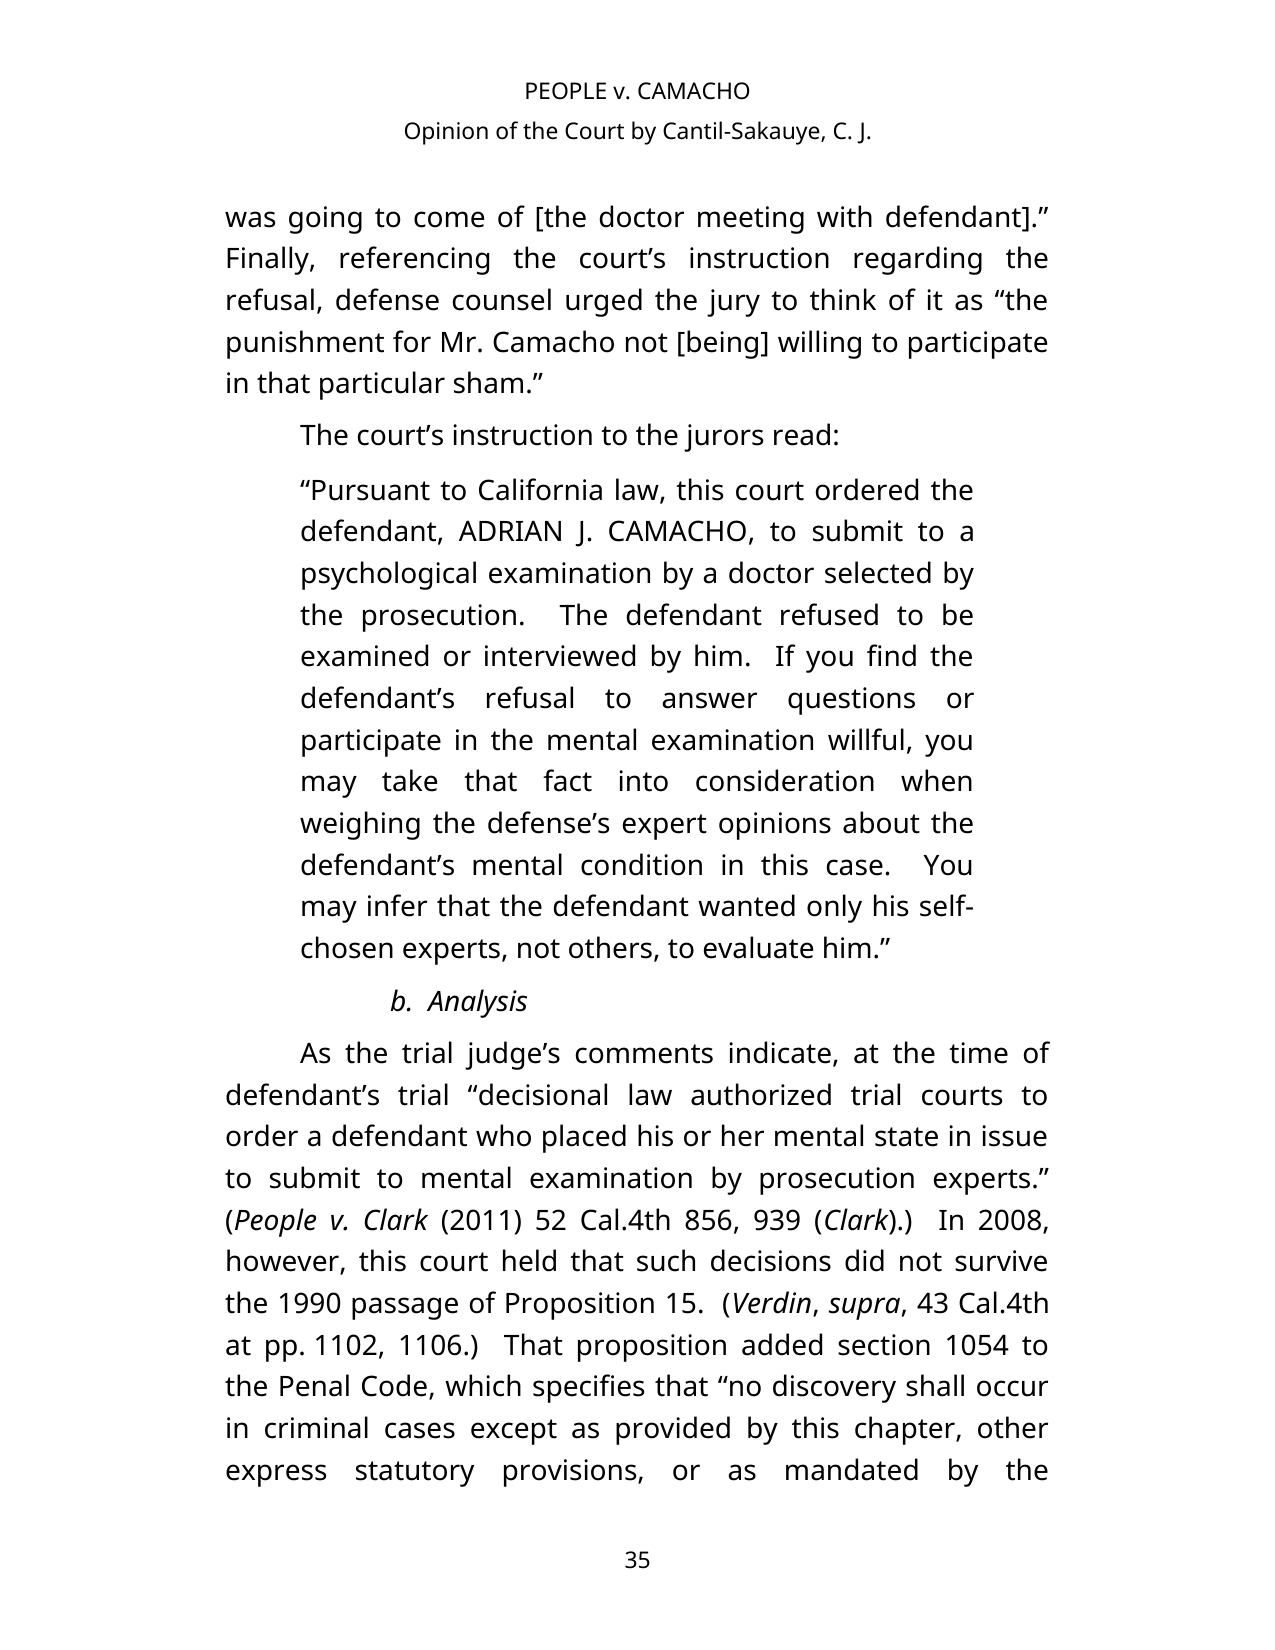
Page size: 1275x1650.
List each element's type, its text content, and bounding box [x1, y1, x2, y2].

text The court’s instruction to the jurors read: [225, 412, 1050, 454]
text “Pursuant to California law, this court ordered the defendant, Adrian J. Camacho, to submit to a psychological examination by a doctor selected by the prosecution. The defendant refused to be examined or interviewed by him. If you find the defendant’s refusal to answer questions or participate in the mental examination willful, you may take that fact into consideration when weighing the defense’s expert opinions about the defendant’s mental condition in this case. You may infer that the defendant wanted only his self-chosen experts, not others, to evaluate him.” [300, 467, 975, 967]
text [225, 1030, 1050, 1488]
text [225, 194, 1050, 402]
subtitle b. Analysis [390, 981, 1050, 1019]
